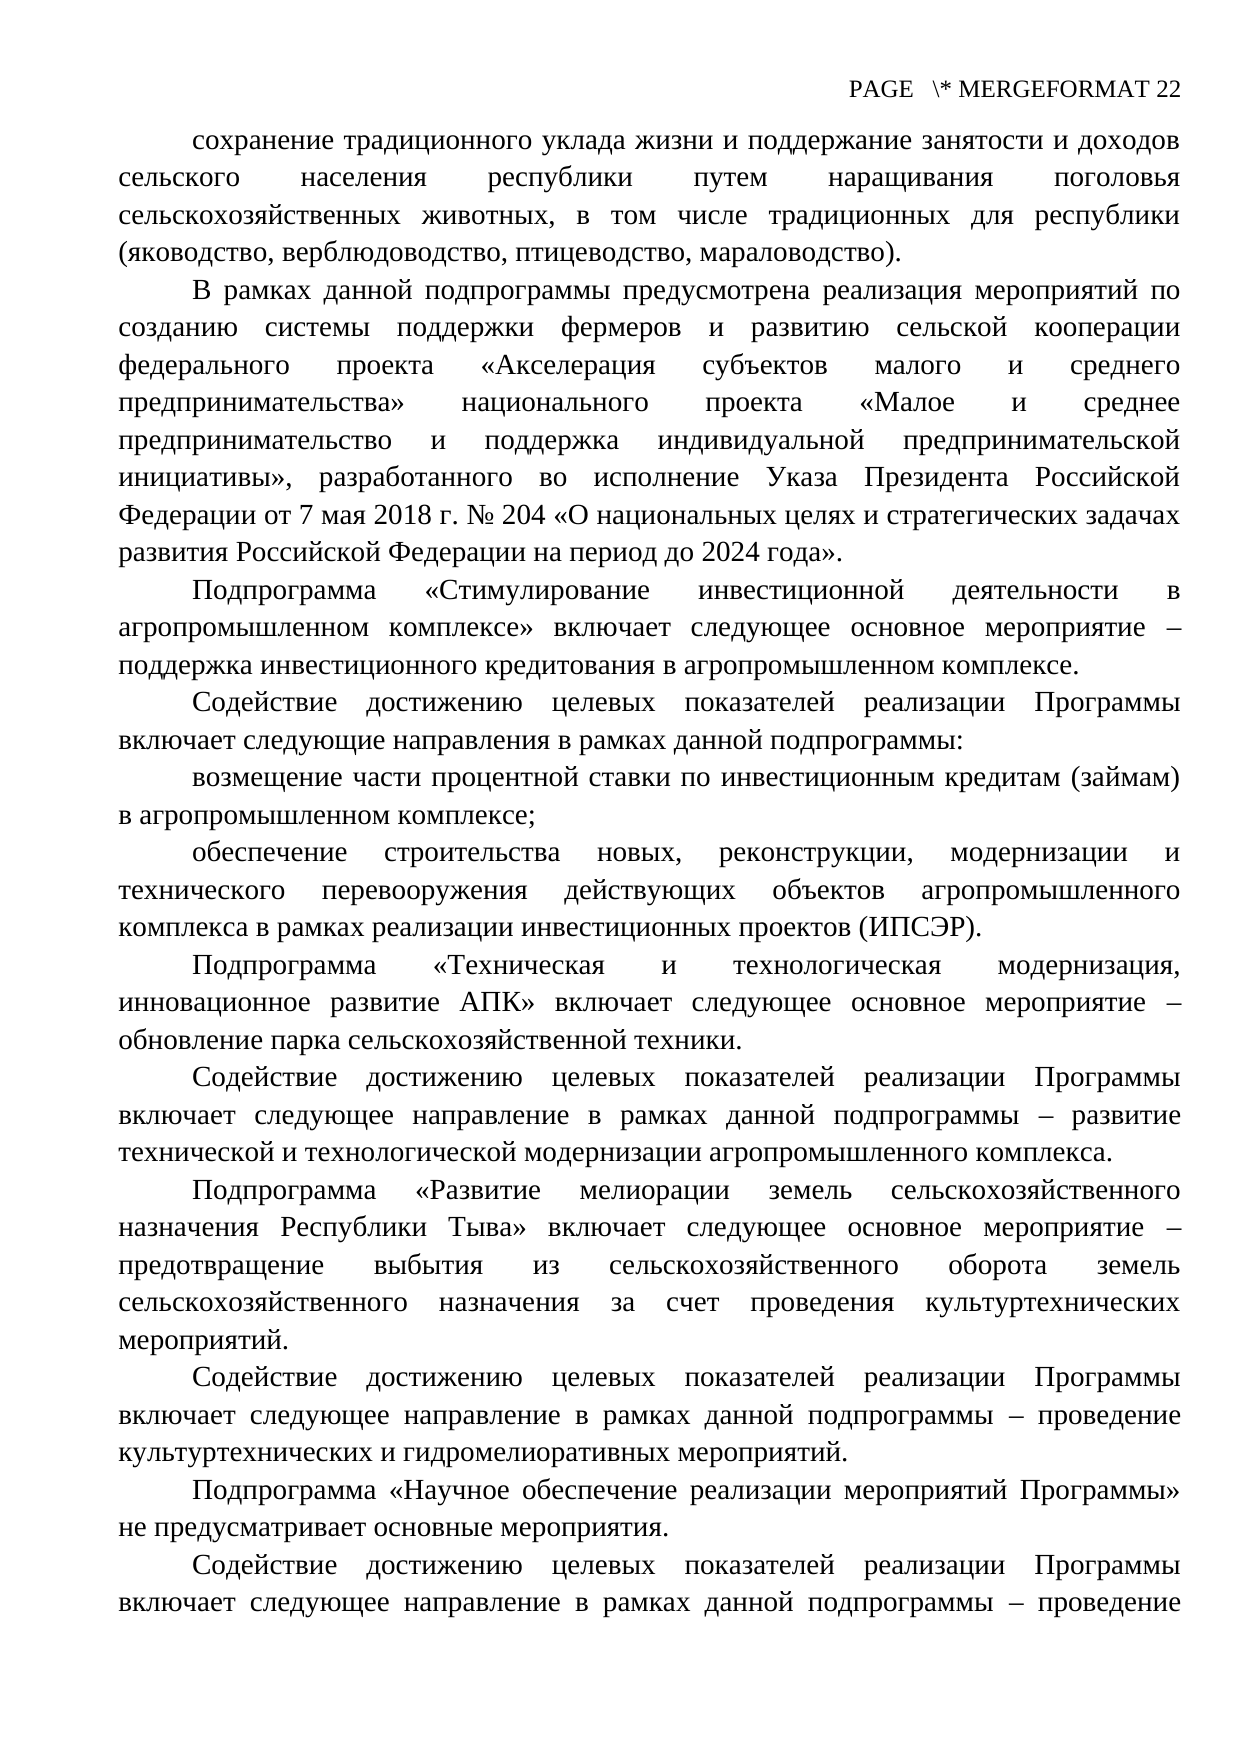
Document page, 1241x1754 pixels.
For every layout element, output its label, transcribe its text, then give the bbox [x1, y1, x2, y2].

text Содействие достижению целевых показателей реализации Программы включает следующее направление в рамках данной подпрограммы – проведение культуртехнических и гидромелиоративных мероприятий. [118, 1356, 1181, 1468]
text Подпрограмма «Техническая и технологическая модернизация, инновационное развитие АПК» включает следующее основное мероприятие – обновление парка сельскохозяйственной техники. [118, 943, 1181, 1056]
text возмещение части процентной ставки по инвестиционным кредитам (займам) в агропромышленном комплексе; [118, 756, 1181, 831]
text обеспечение строительства новых, реконструкции, модернизации и технического перевооружения действующих объектов агропромышленного комплекса в рамках реализации инвестиционных проектов (ИПСЭР). [118, 831, 1181, 943]
text Содействие достижению целевых показателей реализации Программы включает следующее направление в рамках данной подпрограммы – развитие технической и технологической модернизации агропромышленного комплекса. [118, 1056, 1181, 1168]
text Подпрограмма «Стимулирование инвестиционной деятельности в агропромышленном комплексе» включает следующее основное мероприятие – поддержка инвестиционного кредитования в агропромышленном комплексе. [118, 568, 1181, 681]
text сохранение традиционного уклада жизни и поддержание занятости и доходов сельского населения республики путем наращивания поголовья сельскохозяйственных животных, в том числе традиционных для республики (яководство, верблюдоводство, птицеводство, мараловодство). [118, 118, 1181, 268]
text В рамках данной подпрограммы предусмотрена реализация мероприятий по созданию системы поддержки фермеров и развитию сельской кооперации федерального проекта «Акселерация субъектов малого и среднего предпринимательства» национального проекта «Малое и среднее предпринимательство и поддержка индивидуальной предпринимательской инициативы», разработанного во исполнение Указа Президента Российской Федерации от 7 мая 2018 г. № 204 «О национальных целях и стратегических задачах развития Российской Федерации на период до 2024 года». [118, 268, 1181, 568]
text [118, 1543, 1181, 1618]
text Подпрограмма «Развитие мелиорации земель сельскохозяйственного назначения Республики Тыва» включает следующее основное мероприятие – предотвращение выбытия из сельскохозяйственного оборота земель сельскохозяйственного назначения за счет проведения культуртехнических мероприятий. [118, 1168, 1181, 1356]
text Содействие достижению целевых показателей реализации Программы включает следующие направления в рамках данной подпрограммы: [118, 681, 1181, 756]
text Подпрограмма «Научное обеспечение реализации мероприятий Программы» не предусматривает основные мероприятия. [118, 1468, 1181, 1543]
